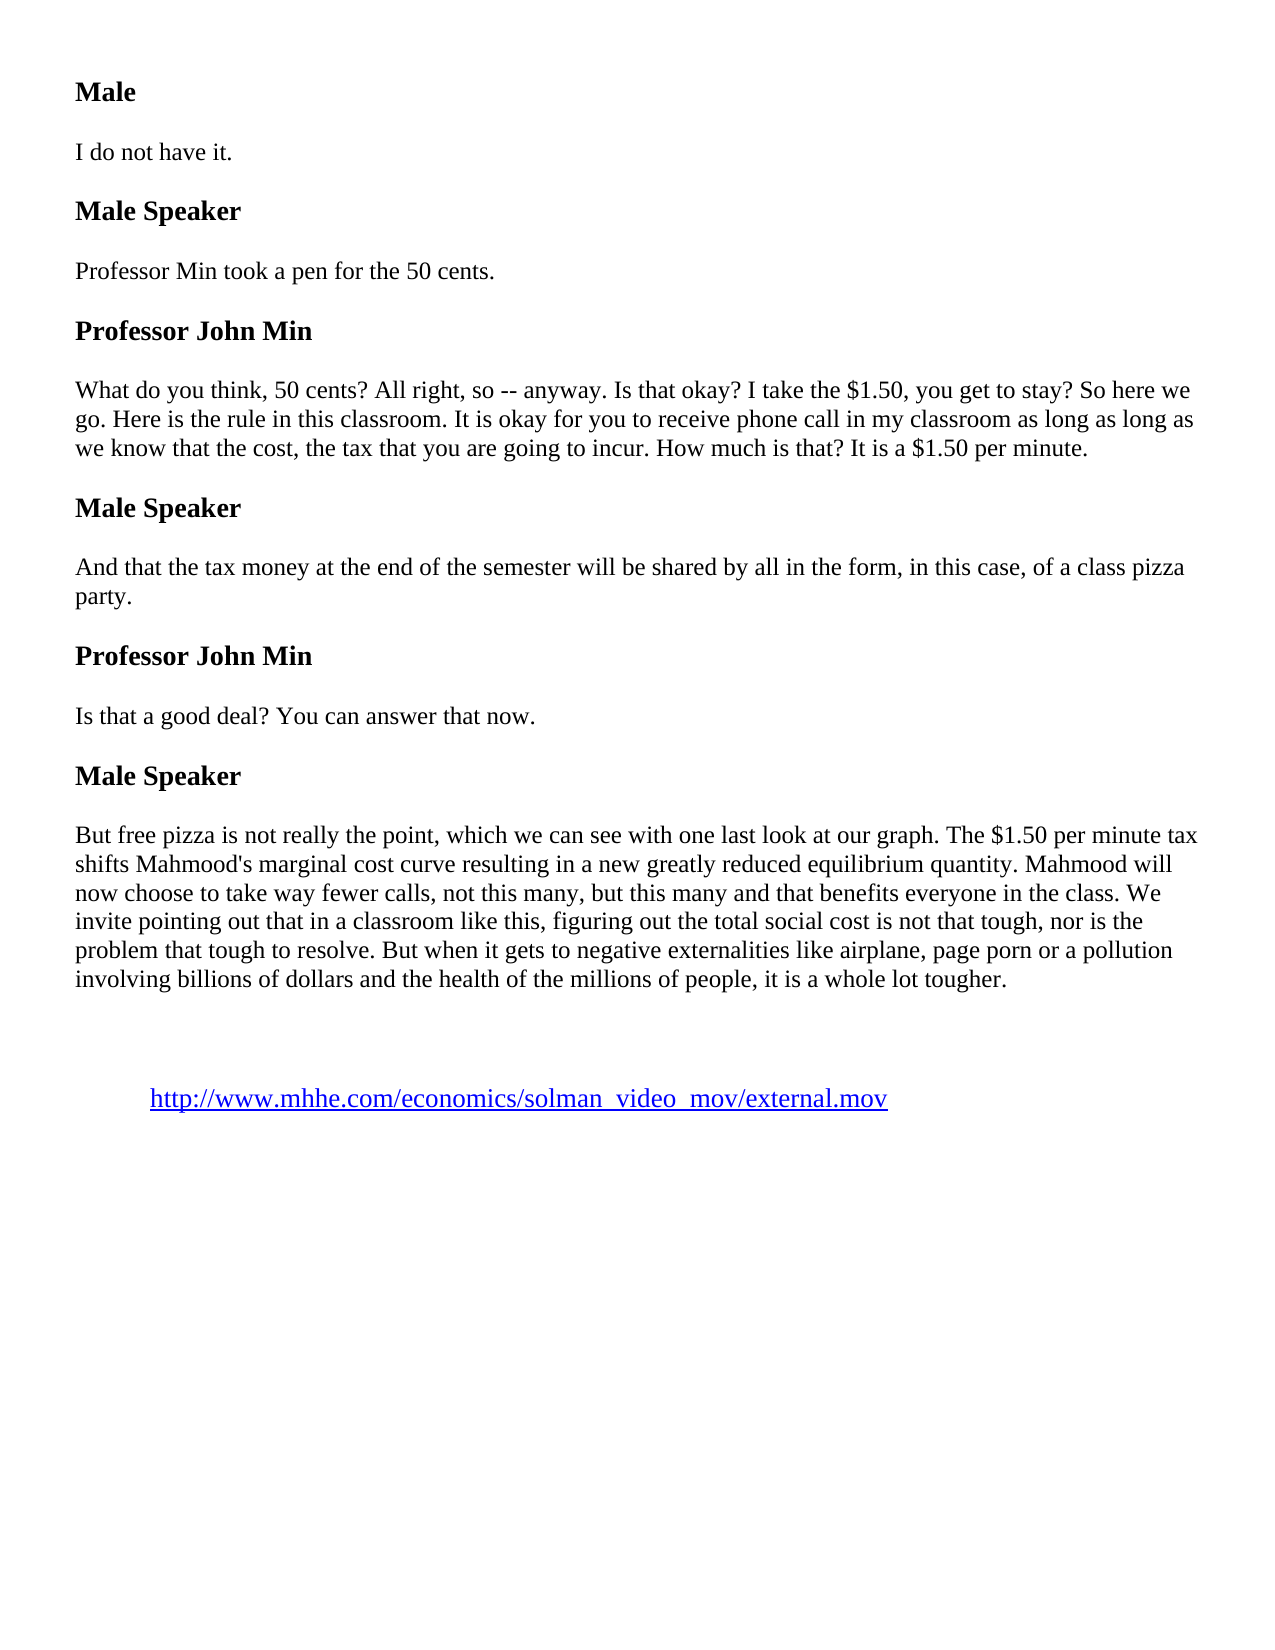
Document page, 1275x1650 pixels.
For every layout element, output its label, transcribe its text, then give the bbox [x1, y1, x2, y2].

text Male Speaker [75, 759, 1200, 791]
text I do not have it. [75, 137, 1200, 165]
text Professor Min took a pen for the 50 cents. [75, 256, 1200, 285]
text Male [75, 75, 1200, 107]
text But free pizza is not really the point, which we can see with one last look at our graph. The $1.50 per minute tax shifts Mahmood's marginal cost curve resulting in a new greatly reduced equilibrium quantity. Mahmood will now choose to take way fewer calls, not this many, but this many and that benefits everyone in the class. We invite pointing out that in a classroom like this, figuring out the total social cost is not that tough, nor is the problem that tough to resolve. But when it gets to negative externalities like airplane, page porn or a pollution involving billions of dollars and the health of the millions of people, it is a whole lot tougher. [75, 820, 1200, 993]
text Is that a good deal? You can answer that now. [75, 701, 1200, 729]
text Professor John Min [75, 314, 1200, 346]
text http://www.mhhe.com/economics/solman_video_mov/external.mov [150, 1082, 1200, 1113]
text Professor John Min [75, 639, 1200, 672]
text Male Speaker [75, 194, 1200, 227]
text Male Speaker [75, 491, 1200, 523]
text And that the tax money at the end of the semester will be shared by all in the form, in this case, of a class pizza party. [75, 552, 1200, 610]
text What do you think, 50 cents? All right, so -- anyway. Is that okay? I take the $1.50, you get to stay? So here we go. Here is the rule in this classroom. It is okay for you to receive phone call in my classroom as long as long as we know that the cost, the tax that you are going to incur. How much is that? It is a $1.50 per minute. [75, 376, 1200, 462]
